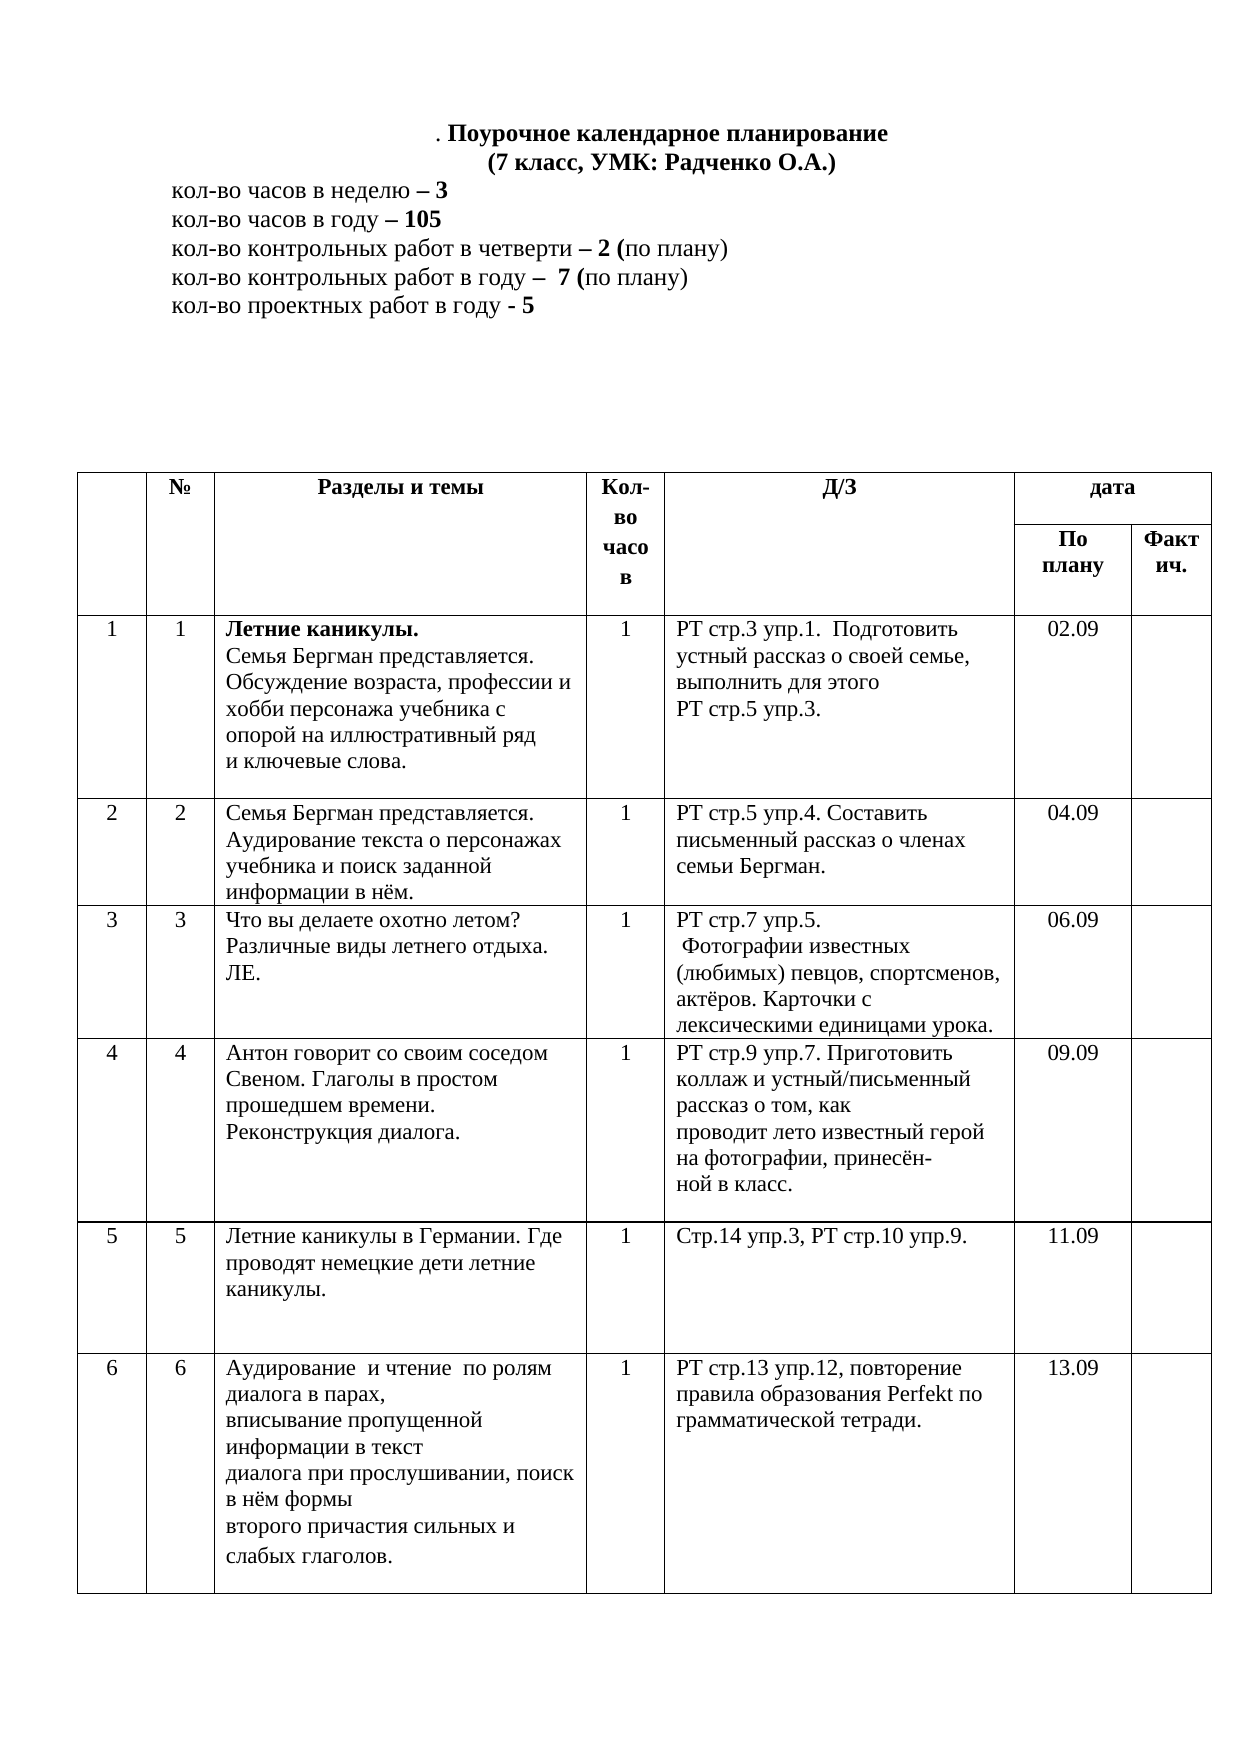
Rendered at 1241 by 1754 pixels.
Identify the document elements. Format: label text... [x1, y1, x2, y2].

table_cell РТ стр.7 упр.5. Фотографии известных (любимых) певцов, спортсменов, актёров. Карточки с лексическими единицами урока. [665, 906, 1014, 1038]
text кол-во часов в году – 105 [171, 204, 1152, 233]
table_cell [1132, 1354, 1211, 1593]
text кол-во контрольных работ в году – 7 (по плану) [171, 262, 1152, 291]
table_header [78, 473, 146, 614]
text кол-во контрольных работ в четверти – 2 (по плану) [171, 233, 1152, 262]
table_header Д/З [665, 473, 1014, 614]
table_cell 1 [587, 1039, 664, 1221]
table_cell 3 [147, 906, 214, 1038]
text кол-во часов в неделю – 3 [171, 176, 1152, 204]
table_header дата [1015, 473, 1211, 524]
table_cell 4 [147, 1039, 214, 1221]
table_cell Аудирование и чтение по ролям диалога в парах, вписывание пропущенной информации в текст диалога при прослушивании, поиск в нём формы второго причастия сильных и слабых глаголов. [215, 1354, 586, 1593]
table_cell 11.09 [1015, 1223, 1131, 1353]
table_cell 1 [587, 799, 664, 905]
table_cell [1132, 1039, 1211, 1221]
table_cell Антон говорит со своим соседом Свеном. Глаголы в простом прошедшем времени. Реконструкция диалога. [215, 1039, 586, 1221]
table_cell 1 [587, 616, 664, 798]
table_cell 1 [587, 1354, 664, 1593]
table_cell 1 [147, 616, 214, 798]
table_cell 2 [147, 799, 214, 905]
table_cell 09.09 [1015, 1039, 1131, 1221]
table_cell 1 [78, 616, 146, 798]
table_cell 04.09 [1015, 799, 1131, 905]
table_cell 13.09 [1015, 1354, 1131, 1593]
table_cell 5 [78, 1223, 146, 1353]
table_cell РТ стр.3 упр.1. Подготовить устный рассказ о своей семье, выполнить для этого РТ стр.5 упр.3. [665, 616, 1014, 798]
table_cell 2 [78, 799, 146, 905]
table_cell Фактич. [1132, 525, 1211, 614]
table_cell 6 [147, 1354, 214, 1593]
table_cell Что вы делаете охотно летом? Различные виды летнего отдыха. ЛЕ. [215, 906, 586, 1038]
table_cell РТ стр.13 упр.12, повторение правила образования Perfekt по грамматической тетради. [665, 1354, 1014, 1593]
table_cell 1 [587, 1223, 664, 1353]
table_cell [1132, 1223, 1211, 1353]
table_cell 02.09 [1015, 616, 1131, 798]
table_cell 06.09 [1015, 906, 1131, 1038]
table_header Кол-во часов [587, 473, 664, 614]
table_cell 5 [147, 1223, 214, 1353]
table_cell [1132, 799, 1211, 905]
text (7 класс, УМК: Радченко О.А.) [171, 147, 1152, 176]
table_cell Летние каникулы. Семья Бергман представляется. Обсуждение возраста, профессии и хобби персонажа учебника с опорой на иллюстративный ряд и ключевые слова. [215, 616, 586, 798]
table_cell 6 [78, 1354, 146, 1593]
text кол-во проектных работ в году - 5 [171, 291, 1152, 319]
table_cell Летние каникулы в Германии. Где проводят немецкие дети летние каникулы. [215, 1223, 586, 1353]
text . Поурочное календарное планирование [171, 118, 1152, 147]
table_header № [147, 473, 214, 614]
table_cell 3 [78, 906, 146, 1038]
table_cell [1132, 616, 1211, 798]
table_cell По плану [1015, 525, 1131, 614]
table_cell [1132, 906, 1211, 1038]
table_cell РТ стр.5 упр.4. Составить письменный рассказ о членах семьи Бергман. [665, 799, 1014, 905]
table_header Разделы и темы [215, 473, 586, 614]
table_cell 1 [587, 906, 664, 1038]
table_cell 4 [78, 1039, 146, 1221]
table_cell Семья Бергман представляется. Аудирование текста о персонажах учебника и поиск заданной информации в нём. [215, 799, 586, 905]
table_cell РТ стр.9 упр.7. Приготовить коллаж и устный/письменный рассказ о том, как проводит лето известный герой на фотографии, принесён- ной в класс. [665, 1039, 1014, 1221]
table_cell Стр.14 упр.3, РТ стр.10 упр.9. [665, 1223, 1014, 1353]
